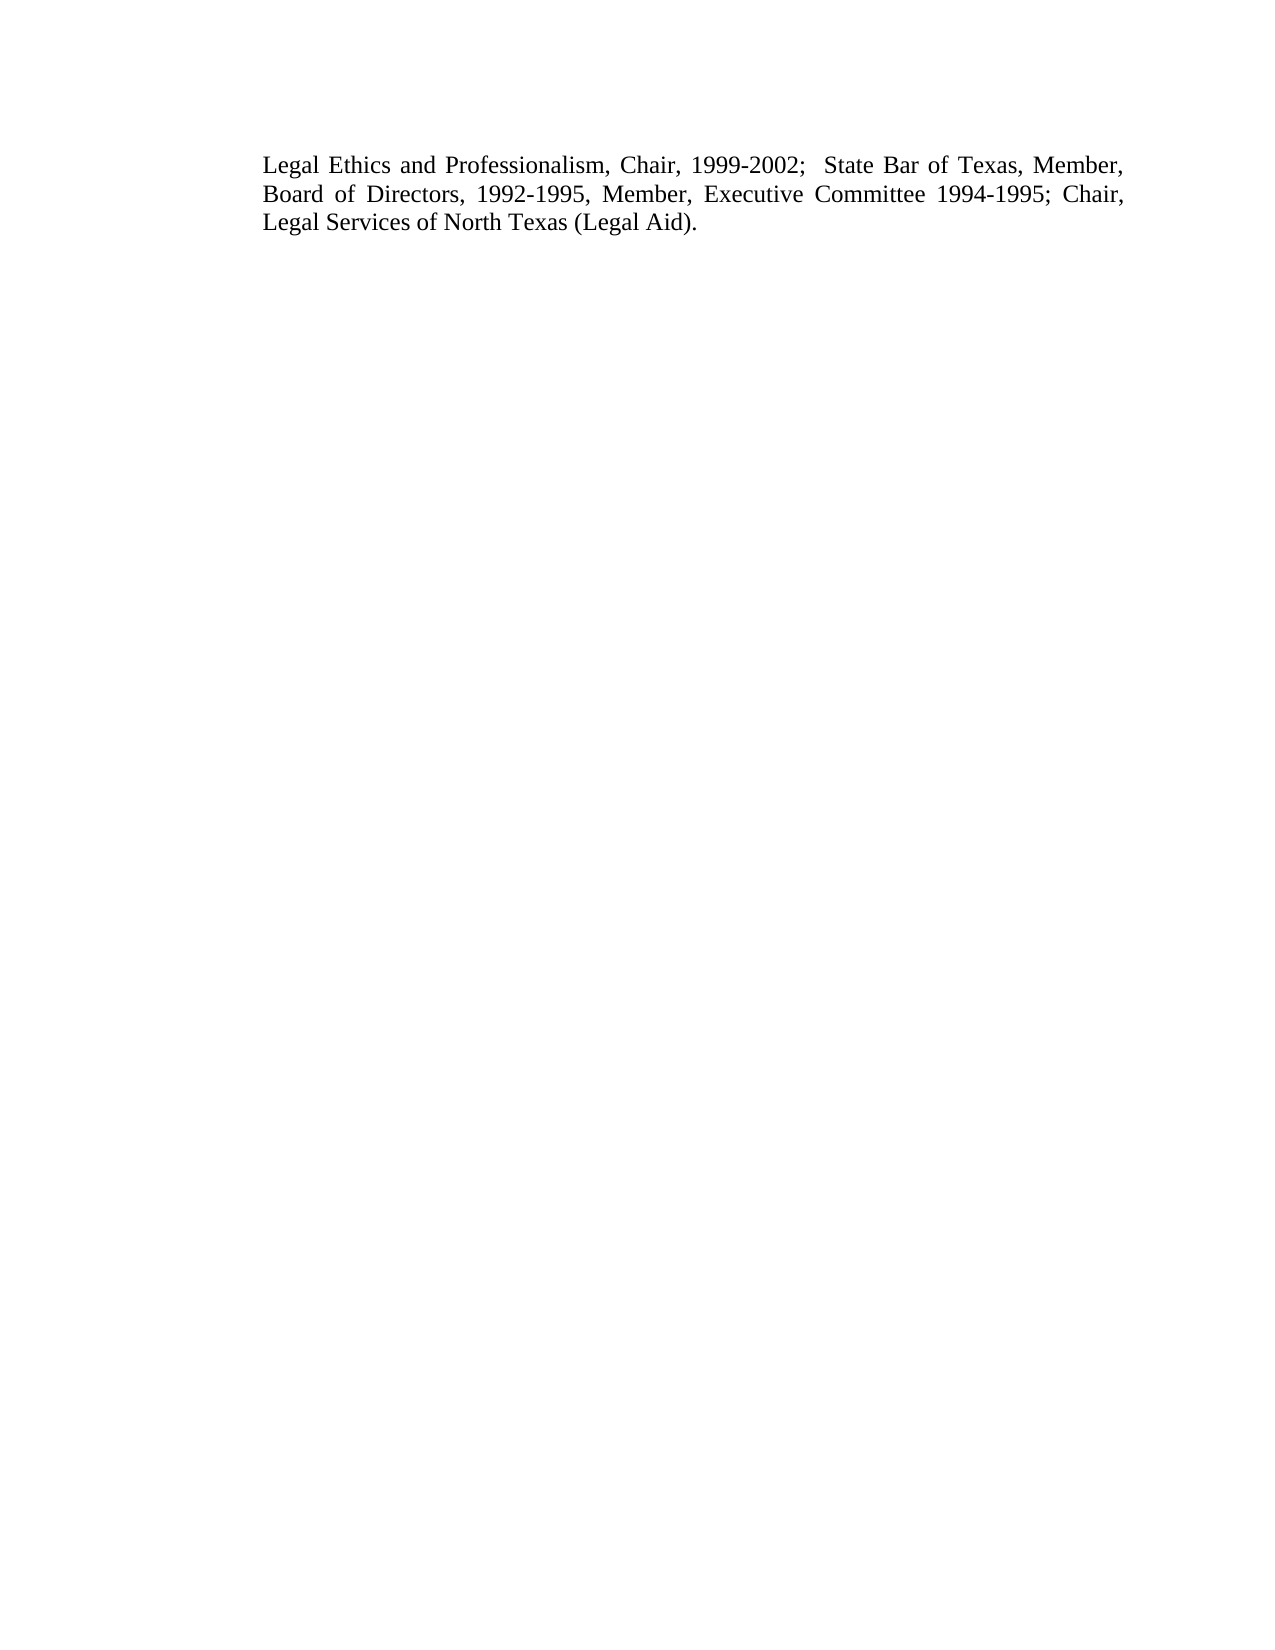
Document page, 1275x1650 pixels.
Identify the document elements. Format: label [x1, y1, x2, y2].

list [225, 150, 1125, 236]
